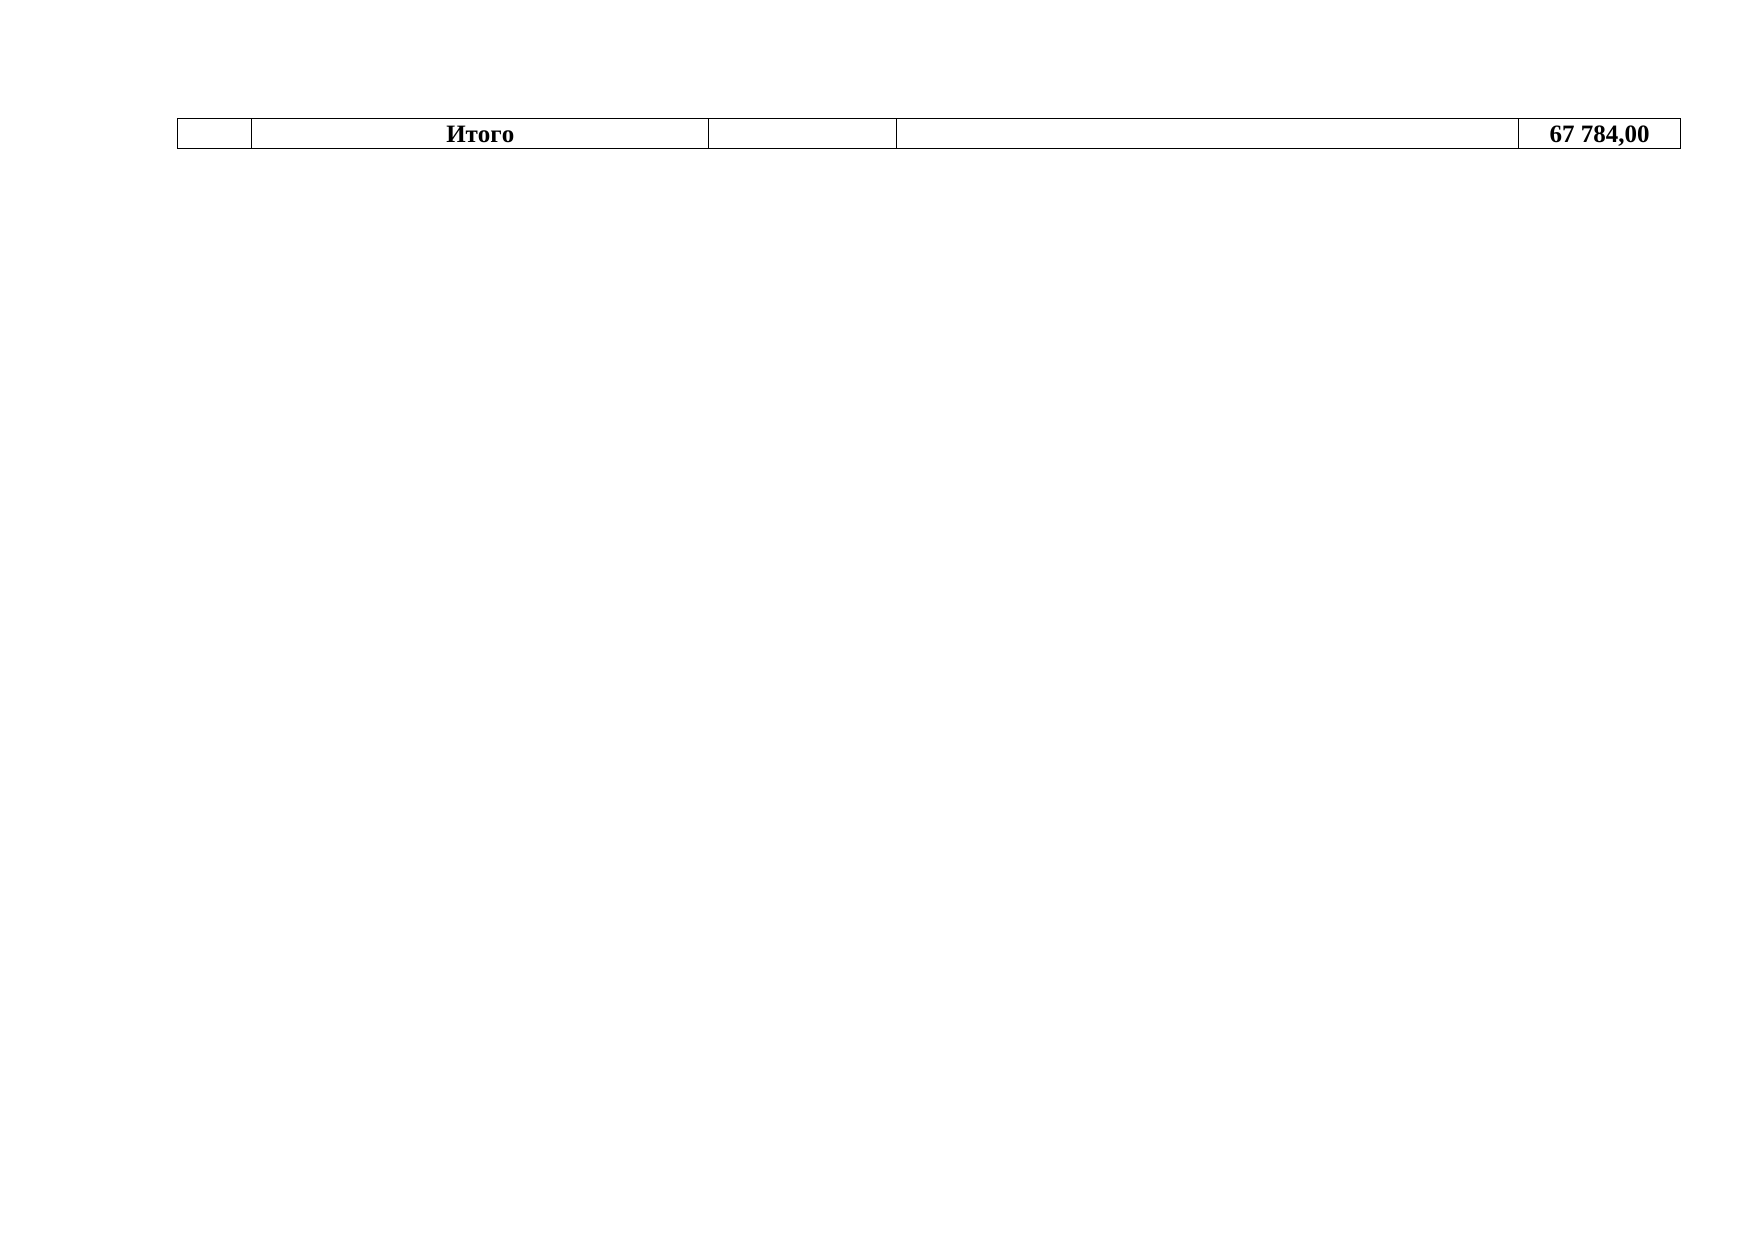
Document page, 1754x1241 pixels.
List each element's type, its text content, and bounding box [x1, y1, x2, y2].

table_cell [178, 119, 251, 148]
table_cell [897, 119, 1518, 148]
table_cell Итого [252, 119, 708, 148]
table_cell [709, 119, 896, 148]
table_cell 67 784,00 [1519, 119, 1680, 148]
